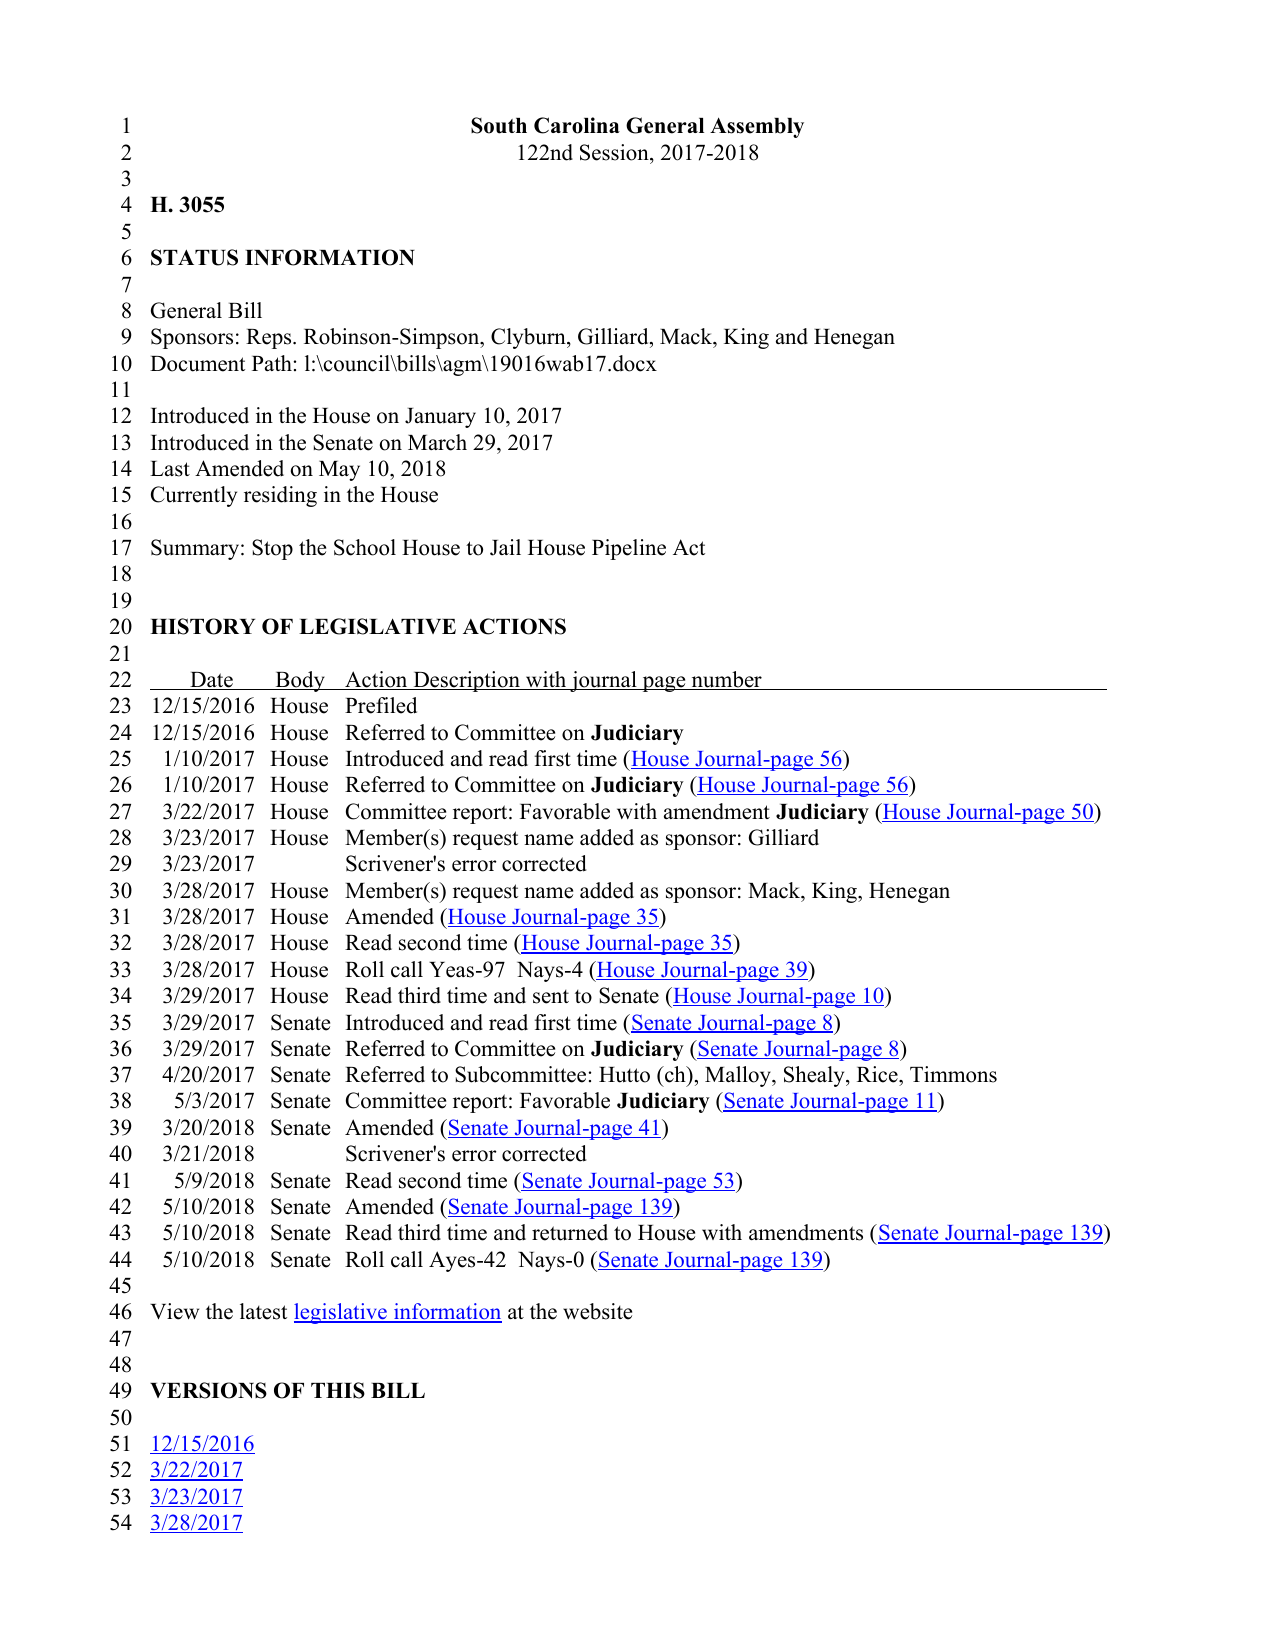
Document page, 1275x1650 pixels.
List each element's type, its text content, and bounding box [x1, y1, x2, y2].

text 1/10/2017 House Referred to Committee on Judiciary (House Journal-page 56) [150, 771, 1125, 798]
text 5/10/2018 Senate Read third time and returned to House with amendments (Senate Journal-page 139) [150, 1219, 1125, 1246]
text 3/23/2017 Scrivener's error corrected [150, 850, 1125, 877]
text 3/28/2017 [150, 1509, 1125, 1536]
text 4/20/2017 Senate Referred to Subcommittee: Hutto (ch), Malloy, Shealy, Rice, Timmons [150, 1061, 1125, 1088]
text Document Path: l:\council\bills\agm\19016wab17.docx [150, 350, 1125, 376]
text VERSIONS OF THIS BILL [150, 1377, 1125, 1404]
text 12/15/2016 House Prefiled [150, 692, 1125, 719]
text 3/20/2018 Senate Amended (Senate Journal-page 41) [150, 1114, 1125, 1140]
text 3/22/2017 [150, 1457, 1125, 1483]
text STATUS INFORMATION [150, 244, 1125, 271]
text 3/23/2017 [150, 1483, 1125, 1509]
text 12/15/2016 [150, 1430, 1125, 1457]
text 1/10/2017 House Introduced and read first time (House Journal-page 56) [150, 745, 1125, 771]
text Introduced in the Senate on March 29, 2017 [150, 429, 1125, 455]
text South Carolina General Assembly [150, 112, 1125, 139]
text Last Amended on May 10, 2018 [150, 455, 1125, 481]
text Date Body Action Description with journal page number [150, 666, 1125, 692]
text Introduced in the House on January 10, 2017 [150, 402, 1125, 429]
text 3/29/2017 House Read third time and sent to Senate (House Journal-page 10) [150, 982, 1125, 1008]
text 5/10/2018 Senate Roll call Ayes-42 Nays-0 (Senate Journal-page 139) [150, 1246, 1125, 1272]
text Summary: Stop the School House to Jail House Pipeline Act [150, 534, 1125, 561]
text 3/28/2017 House Roll call Yeas-97 Nays-4 (House Journal-page 39) [150, 956, 1125, 982]
text 3/22/2017 House Committee report: Favorable with amendment Judiciary (House Journal-page 50) [150, 798, 1125, 824]
text H. 3055 [150, 192, 1125, 218]
text 3/28/2017 House Member(s) request name added as sponsor: Mack, King, Henegan [150, 877, 1125, 903]
text 3/28/2017 House Read second time (House Journal-page 35) [150, 929, 1125, 956]
text 3/23/2017 House Member(s) request name added as sponsor: Gilliard [150, 824, 1125, 850]
text Currently residing in the House [150, 481, 1125, 508]
text Sponsors: Reps. Robinson-Simpson, Clyburn, Gilliard, Mack, King and Henegan [150, 323, 1125, 350]
text 3/21/2018 Scrivener's error corrected [150, 1140, 1125, 1167]
text General Bill [150, 297, 1125, 323]
text 122nd Session, 2017-2018 [150, 139, 1125, 165]
text 3/29/2017 Senate Introduced and read first time (Senate Journal-page 8) [150, 1008, 1125, 1035]
text 5/9/2018 Senate Read second time (Senate Journal-page 53) [150, 1167, 1125, 1193]
text 12/15/2016 House Referred to Committee on Judiciary [150, 719, 1125, 745]
text 5/3/2017 Senate Committee report: Favorable Judiciary (Senate Journal-page 11) [150, 1088, 1125, 1114]
text 5/10/2018 Senate Amended (Senate Journal-page 139) [150, 1193, 1125, 1219]
text HISTORY OF LEGISLATIVE ACTIONS [150, 613, 1125, 639]
text View the latest legislative information at the website [150, 1298, 1125, 1325]
text 3/28/2017 House Amended (House Journal-page 35) [150, 903, 1125, 929]
text 3/29/2017 Senate Referred to Committee on Judiciary (Senate Journal-page 8) [150, 1035, 1125, 1061]
